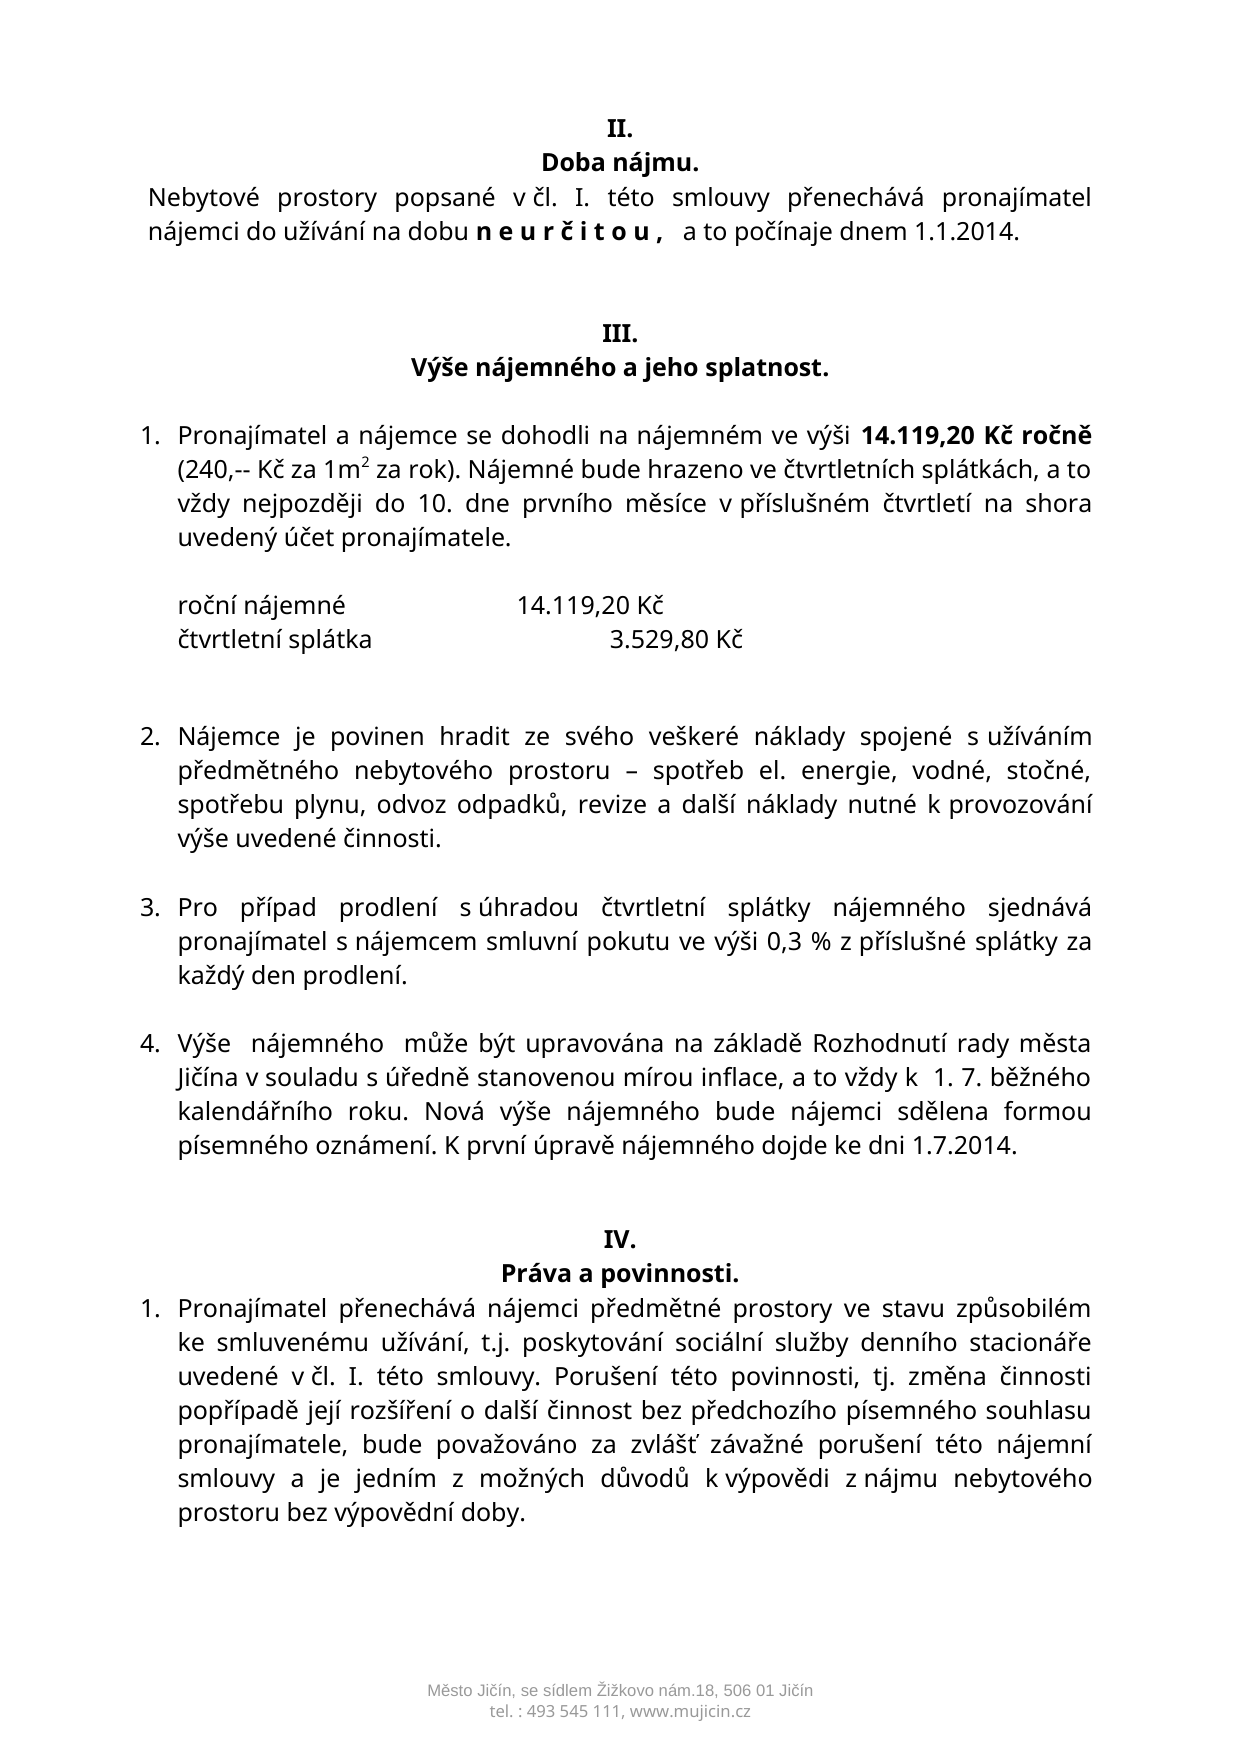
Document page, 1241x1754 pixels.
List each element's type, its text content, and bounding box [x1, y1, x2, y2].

text Nebytové prostory popsané v čl. I. této smlouvy přenechává pronajímatel nájemci do užívání na dobu n e u r č i t o u , a to počínaje dnem 1.1.2014. [148, 179, 1092, 247]
text Výše nájemného a jeho splatnost. [148, 349, 1092, 383]
text III. [148, 315, 1092, 349]
text Práva a povinnosti. [148, 1256, 1092, 1290]
list Nájemce je povinen hradit ze svého veškeré náklady spojené s užíváním předmětného nebytového prostoru – spotřeb el. energie, vodné, stočné, spotřebu plynu, odvoz odpadků, revize a další náklady nutné k provozování výše uvedené činnosti. [140, 719, 1092, 855]
list Výše nájemného může být upravována na základě Rozhodnutí rady města Jičína v souladu s úředně stanovenou mírou inflace, a to vždy k 1. 7. běžného kalendářního roku. Nová výše nájemného bude nájemci sdělena formou písemného oznámení. K první úpravě nájemného dojde ke dni 1.7.2014. [140, 1025, 1092, 1162]
text II. [148, 111, 1092, 145]
list Pro případ prodlení s úhradou čtvrtletní splátky nájemného sjednává pronajímatel s nájemcem smluvní pokutu ve výši 0,3 % z příslušné splátky za každý den prodlení. [140, 889, 1092, 991]
text IV. [148, 1222, 1092, 1256]
list Pronajímatel a nájemce se dohodli na nájemném ve výši 14.119,20 Kč ročně (240,-- Kč za 1m2 za rok). Nájemné bude hrazeno ve čtvrtletních splátkách, a to vždy nejpozději do 10. dne prvního měsíce v příslušném čtvrtletí na shora uvedený účet pronajímatele. [140, 418, 1092, 554]
list Pronajímatel přenechává nájemci předmětné prostory ve stavu způsobilém ke smluvenému užívání, t.j. poskytování sociální služby denního stacionáře uvedené v čl. I. této smlouvy. Porušení této povinnosti, tj. změna činnosti popřípadě její rozšíření o další činnost bez předchozího písemného souhlasu pronajímatele, bude považováno za zvlášť závažné porušení této nájemní smlouvy a je jedním z možných důvodů k výpovědi z nájmu nebytového prostoru bez výpovědní doby. [140, 1290, 1092, 1529]
list čtvrtletní splátka 3.529,80 Kč [177, 622, 1092, 656]
list roční nájemné 14.119,20 Kč [177, 588, 1092, 622]
text Doba nájmu. [148, 145, 1092, 179]
